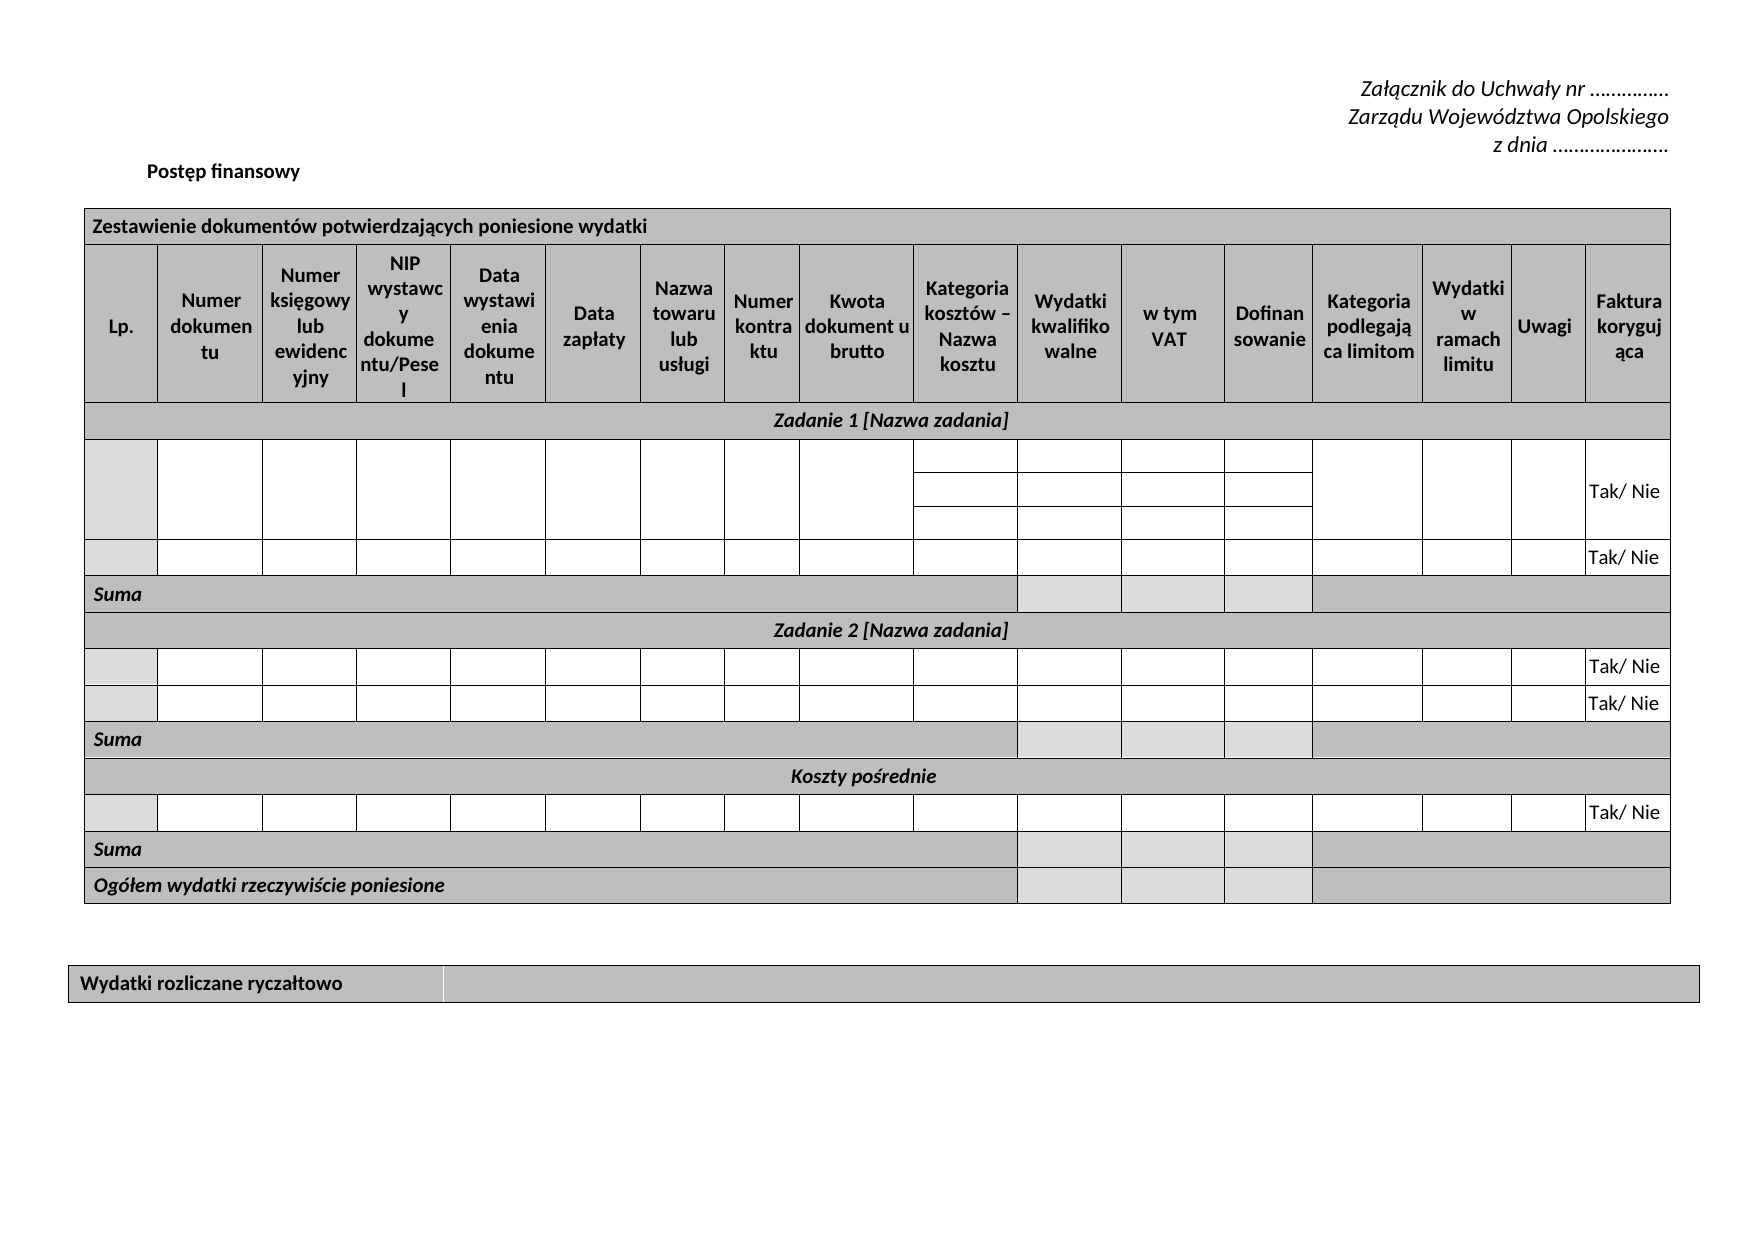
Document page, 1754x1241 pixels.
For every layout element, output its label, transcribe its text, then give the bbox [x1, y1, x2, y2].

table_cell Kategoria podlegają ca limitom [1313, 245, 1422, 402]
table_cell [1018, 540, 1121, 575]
table_cell [914, 540, 1017, 575]
table_cell [914, 649, 1017, 684]
table_cell [914, 795, 1017, 831]
table_cell [641, 686, 724, 721]
table_cell Numer kontra ktu [725, 245, 799, 402]
table_cell [1122, 473, 1224, 506]
table_cell Nazwa towaru lub usługi [641, 245, 724, 402]
table_header [1137, 966, 1276, 1002]
table_cell Data zapłaty [546, 245, 640, 402]
table_cell [451, 795, 545, 831]
table_cell [1225, 649, 1312, 684]
table_cell [1313, 576, 1670, 612]
table_cell [1122, 686, 1224, 721]
table_cell [1121, 403, 1224, 439]
table_header [444, 966, 717, 1002]
table_cell [641, 795, 724, 831]
table_cell [1018, 440, 1121, 472]
table_cell [1225, 686, 1312, 721]
table_cell [800, 795, 913, 831]
table_cell [1122, 540, 1224, 575]
table_cell [800, 649, 913, 684]
table_cell [1423, 540, 1511, 575]
table_cell Suma [85, 576, 1017, 612]
table_cell [1225, 473, 1312, 506]
table_cell [85, 540, 157, 575]
table_cell [1018, 507, 1121, 539]
table_cell Numer księgowy lub ewidenc yjny [263, 245, 356, 402]
table_header [1121, 209, 1224, 244]
table_cell [1512, 440, 1585, 539]
table_cell Tak/ Nie [1586, 795, 1670, 831]
table_cell [1313, 686, 1422, 721]
table_cell [357, 795, 450, 831]
table_cell [1512, 649, 1585, 684]
table_cell Tak/ Nie [1586, 649, 1670, 684]
table_cell [1121, 613, 1224, 648]
table_cell [1018, 576, 1121, 612]
table_cell [1018, 868, 1121, 903]
table_cell [725, 649, 799, 684]
table_cell [1122, 440, 1224, 472]
table_cell [85, 795, 157, 831]
table_cell Data wystawi enia dokume ntu [451, 245, 545, 402]
table_cell [725, 686, 799, 721]
table_cell [800, 540, 913, 575]
table_cell [263, 795, 356, 831]
table_cell [85, 686, 157, 721]
table_cell [357, 440, 450, 539]
table_cell NIP wystawc y dokume ntu/Pese l [357, 245, 450, 402]
table_cell Suma [85, 722, 1017, 757]
table_cell [1512, 540, 1585, 575]
table_cell [357, 686, 450, 721]
table_header Zestawienie dokumentów potwierdzających poniesione wydatki [85, 209, 1121, 244]
table_cell [263, 440, 356, 539]
table_cell [263, 649, 356, 684]
table_cell Numer dokumen tu [158, 245, 262, 402]
table_cell [158, 649, 262, 684]
table_cell Lp. [85, 245, 157, 402]
table_cell [1224, 613, 1670, 648]
table_cell [263, 686, 356, 721]
table_cell [158, 540, 262, 575]
table_header [717, 966, 1137, 1002]
table_cell [1225, 440, 1312, 472]
table_cell Ogółem wydatki rzeczywiście poniesione [85, 868, 1017, 903]
table_cell Suma [85, 832, 1017, 867]
table_cell [1224, 403, 1670, 439]
table_cell [1225, 507, 1312, 539]
table_cell [1313, 649, 1422, 684]
table_cell [1313, 540, 1422, 575]
table_cell [1122, 576, 1224, 612]
table_cell Zadanie 2 [Nazwa zadania] [85, 613, 1121, 648]
table_cell [263, 540, 356, 575]
table_cell [1122, 832, 1224, 867]
table_cell [1122, 649, 1224, 684]
table_cell [1423, 795, 1511, 831]
table_cell [1122, 722, 1224, 757]
table_cell [1018, 795, 1121, 831]
table_cell [725, 795, 799, 831]
table_cell [1018, 649, 1121, 684]
table_cell [1225, 722, 1312, 757]
table_cell [1423, 440, 1511, 539]
table_header [1276, 966, 1402, 1002]
table_cell [85, 440, 157, 539]
table_cell [1313, 832, 1670, 867]
table_cell [158, 795, 262, 831]
table_header [1224, 209, 1670, 244]
table_cell Uwagi [1512, 245, 1585, 402]
table_cell [451, 686, 545, 721]
table_cell [1512, 795, 1585, 831]
table_cell [1018, 473, 1121, 506]
table_cell [1121, 759, 1224, 794]
table_cell [1224, 759, 1670, 794]
table_cell [1122, 795, 1224, 831]
table_cell Wydatki kwalifiko walne [1018, 245, 1121, 402]
table_cell [800, 440, 913, 539]
table_cell [725, 440, 799, 539]
table_cell [1225, 540, 1312, 575]
table_cell [914, 686, 1017, 721]
table_cell [158, 440, 262, 539]
table_cell Dofinan sowanie [1225, 245, 1312, 402]
table_cell Tak/ Nie [1586, 540, 1670, 575]
table_header [1402, 966, 1552, 1002]
table_cell Koszty pośrednie [85, 759, 1121, 794]
table_cell [641, 649, 724, 684]
table_cell w tym VAT [1122, 245, 1224, 402]
table_header Wydatki rozliczane ryczałtowo [69, 966, 443, 1002]
table_cell [1018, 686, 1121, 721]
table_header [1552, 966, 1699, 1002]
table_cell [914, 440, 1017, 472]
table_cell Zadanie 1 [Nazwa zadania] [85, 403, 1121, 439]
table_cell [546, 686, 640, 721]
table_cell [1225, 832, 1312, 867]
table_cell [1018, 832, 1121, 867]
table_cell [1423, 686, 1511, 721]
table_cell [451, 649, 545, 684]
table_cell [1122, 507, 1224, 539]
table_cell Wydatki w ramach limitu [1423, 245, 1511, 402]
table_cell Kategoria kosztów – Nazwa kosztu [914, 245, 1017, 402]
table_cell [1423, 649, 1511, 684]
table_cell [641, 440, 724, 539]
table_cell Faktura koryguj ąca [1586, 245, 1670, 402]
table_cell [546, 540, 640, 575]
table_cell [451, 440, 545, 539]
table_cell [914, 473, 1017, 506]
table_cell [1225, 795, 1312, 831]
table_cell Tak/ Nie [1586, 686, 1670, 721]
table_cell [357, 649, 450, 684]
table_cell [546, 440, 640, 539]
table_cell [158, 686, 262, 721]
table_cell [546, 795, 640, 831]
table_cell [1313, 722, 1670, 757]
subtitle Postęp finansowy [147, 158, 1672, 183]
table_cell [1512, 686, 1585, 721]
table_cell [1225, 576, 1312, 612]
table_cell Kwota dokument u brutto [800, 245, 913, 402]
table_cell [800, 686, 913, 721]
table_cell [546, 649, 640, 684]
table_cell [914, 507, 1017, 539]
table_cell [1122, 868, 1224, 903]
table_cell [1313, 440, 1422, 539]
table_cell [641, 540, 724, 575]
table_cell [1313, 868, 1670, 903]
table_cell [1018, 722, 1121, 757]
table_cell [1313, 795, 1422, 831]
table_cell [451, 540, 545, 575]
table_cell Tak/ Nie [1586, 440, 1670, 539]
table_cell [357, 540, 450, 575]
table_cell [725, 540, 799, 575]
table_cell [85, 649, 157, 684]
table_cell [1225, 868, 1312, 903]
